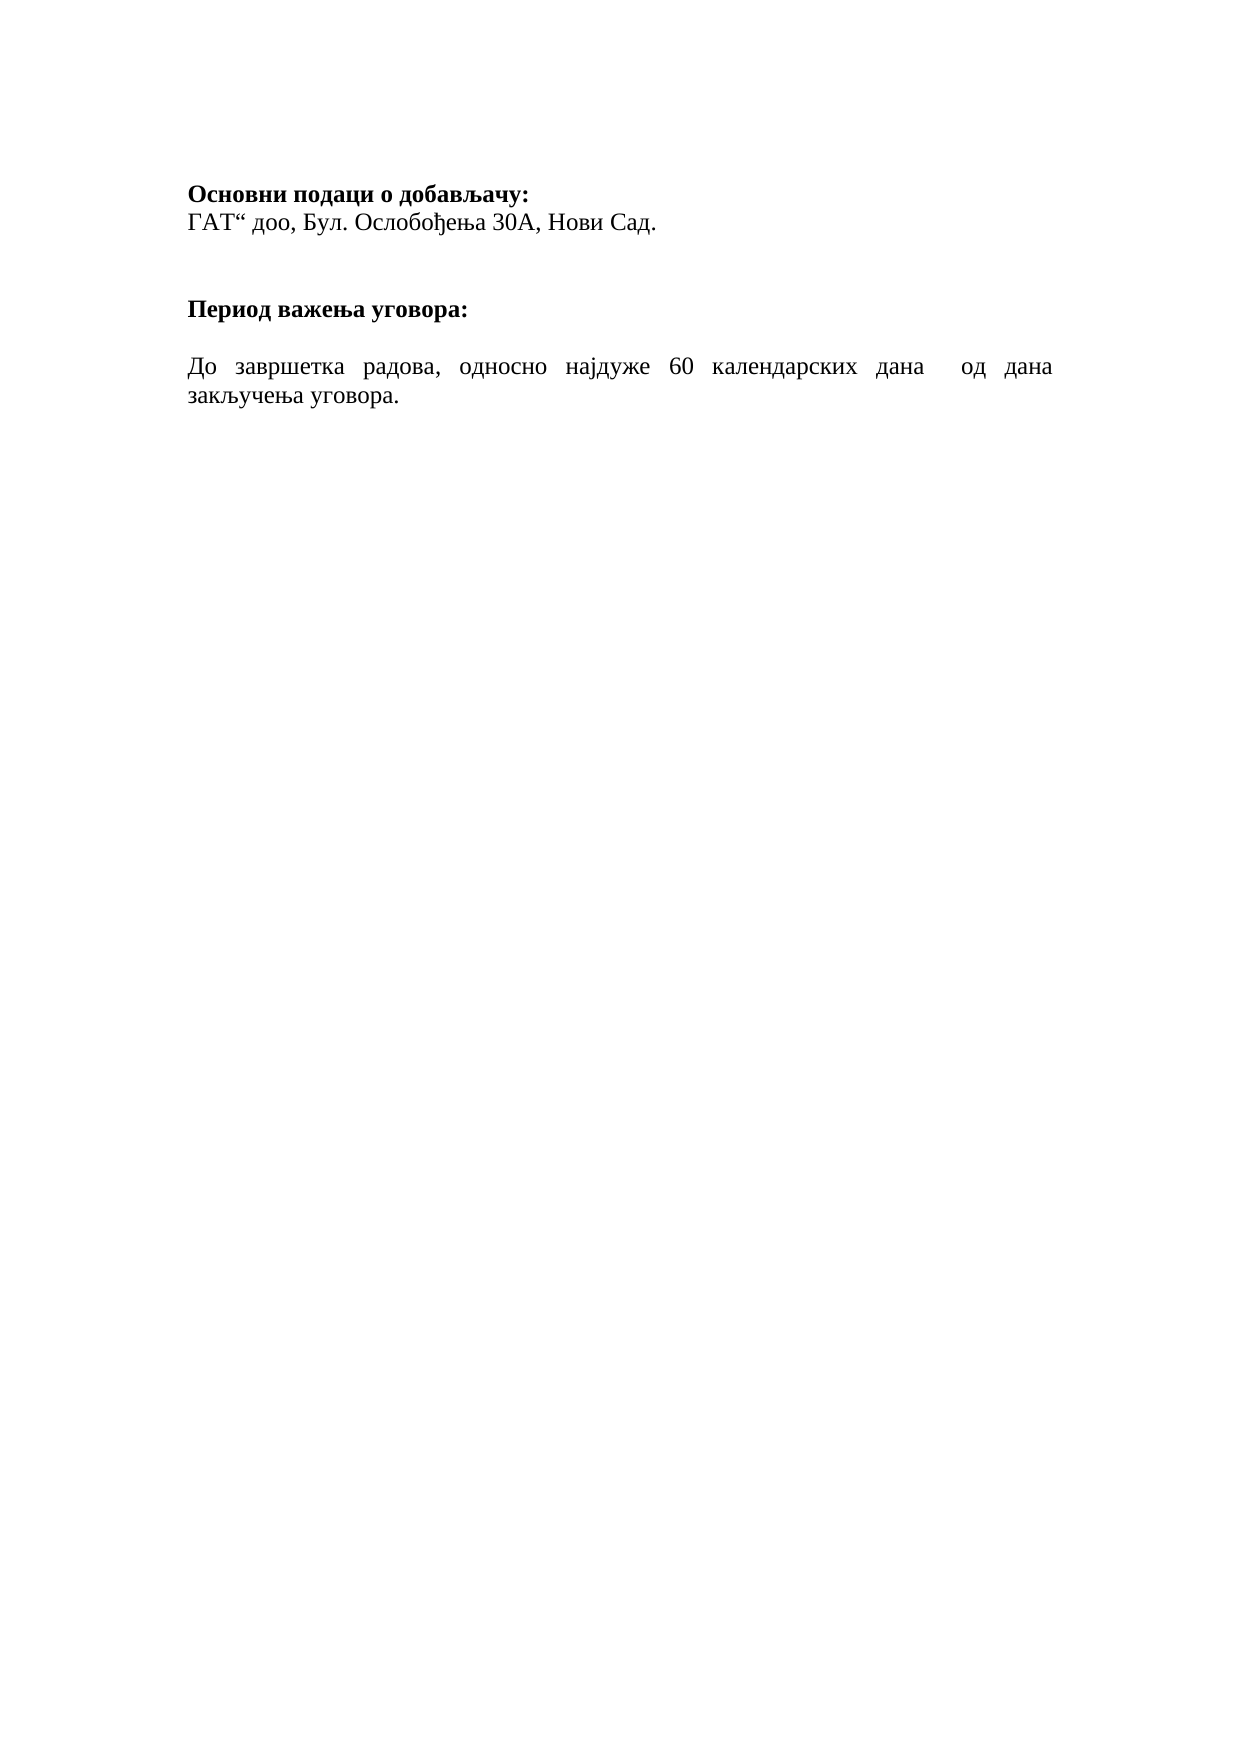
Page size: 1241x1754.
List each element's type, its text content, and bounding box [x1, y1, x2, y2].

text До завршетка радова, односно најдуже 60 календарских дана од дана закључења уговора. [187, 351, 1053, 409]
text Период важења уговора: [187, 294, 1053, 322]
text ГАТ“ доо, Бул. Ослобођења 30А, Нови Сад. [187, 207, 1053, 236]
text Основни подаци о добављачу: [187, 179, 1053, 207]
